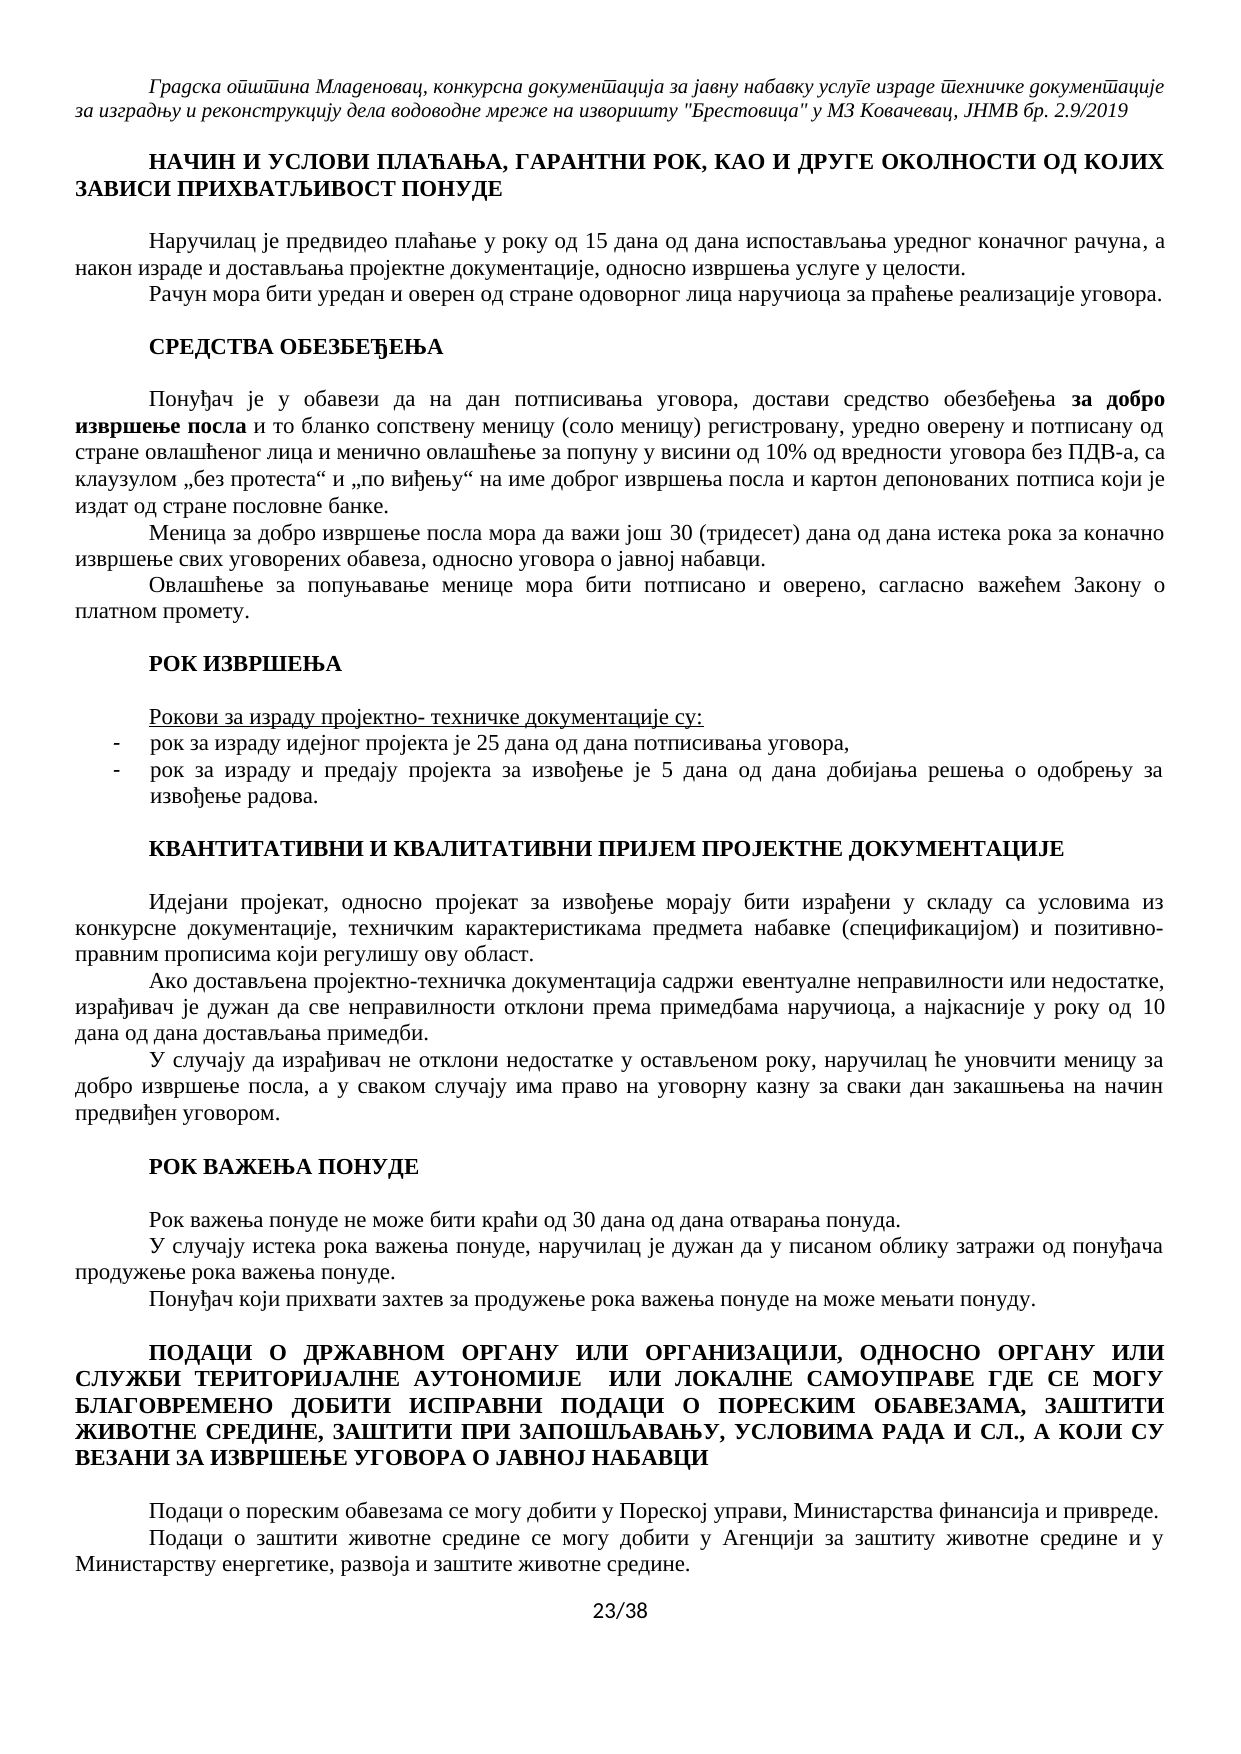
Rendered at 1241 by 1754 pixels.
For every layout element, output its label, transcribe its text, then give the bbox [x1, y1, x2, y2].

text Рокови за израду пројектно- техничке документације су: [75, 703, 1165, 729]
text Овлашћење за попуњавање менице мора бити потписано и оверено, сагласно важећем Закону о платном промету. [75, 571, 1165, 624]
text Идејани пројекат, односно пројекат за извођење морају бити израђени у складу са условима из конкурсне документације, техничким карактеристикама предмета набавке (спецификацијом) и позитивно-правним прописима који регулишу ову област. [75, 888, 1165, 967]
text НАЧИН И УСЛОВИ ПЛАЋАЊА, ГАРАНТНИ РОК, КАО И ДРУГЕ ОКОЛНОСТИ ОД КОЈИХ ЗАВИСИ ПРИХВАТЉИВОСТ ПОНУДЕ [75, 148, 1165, 201]
text Ако достављена пројектно-техничка документација садржи евентуалне неправилности или недостатке, израђивач је дужан да све неправилности отклони према примедбама наручиоца, а најкасније у року од 10 дана од дана достављања примедби. [75, 967, 1165, 1046]
list рок за израду и предају пројекта за извођење је 5 дана од дана добијања решења о одобрењу за извођење радова. [112, 756, 1165, 809]
text РОК ИЗВРШЕЊА [75, 650, 1165, 677]
text Наручилац је предвидео плаћање у року од 15 дана од дана испостављања уредног коначног рачуна, а након израде и достављања пројектне документације, односно извршења услуге у целости. [75, 227, 1165, 280]
text Рок важења понуде не може бити краћи од 30 дана од дана отварања понуда. [75, 1206, 1165, 1232]
text Рачун мора бити уредан и оверен од стране одоворног лица наручиоца за праћење реализације уговора. [75, 280, 1165, 306]
text Меница за добро извршење посла мора да важи још 30 (тридесет) дана од дана истека рока за коначно извршење свих уговорених обавеза, односно уговора о јавној набавци. [75, 518, 1165, 571]
text ПОДАЦИ О ДРЖАВНОМ ОРГАНУ ИЛИ ОРГАНИЗАЦИЈИ, ОДНОСНО ОРГАНУ ИЛИ СЛУЖБИ ТЕРИТОРИЈАЛНЕ АУТОНОМИЈЕ ИЛИ ЛОКАЛНЕ САМОУПРАВЕ ГДЕ СЕ МОГУ БЛАГОВРЕМЕНО ДОБИТИ ИСПРАВНИ ПОДАЦИ О ПОРЕСКИМ ОБАВЕЗАМА, ЗАШТИТИ ЖИВОТНЕ СРЕДИНЕ, ЗАШТИТИ ПРИ ЗАПОШЉАВАЊУ, УСЛОВИМА РАДА И СЛ., А КОЈИ СУ ВЕЗАНИ ЗА ИЗВРШЕЊЕ УГОВОРА О ЈАВНОЈ НАБАВЦИ [75, 1339, 1165, 1471]
text У случају истека рока важења понуде, наручилац је дужан да у писаном облику затражи од понуђача продужење рока важења понуде. [75, 1232, 1165, 1285]
text РОК ВАЖЕЊА ПОНУДЕ [75, 1153, 1165, 1179]
text Понуђач је у обавези да на дан потписивања уговора, достави средство обезбеђења за добро извршење посла и то бланко сопствену меницу (соло меницу) регистровану, уредно оверену и потписану од стране овлашћеног лица и менично овлашћење за попуну у висини од 10% од вредности уговора без ПДВ-а, са клаузулом „без протеста“ и „по виђењу“ на име доброг извршења посла и картон депонованих потписа који је издат од стране пословне банке. [75, 386, 1165, 518]
text Подаци о заштити животне средине се могу добити у Агенцији за заштиту животне средине и у Министарству енергетике, развоја и заштите животне средине. [75, 1523, 1165, 1576]
text СРЕДСТВА ОБЕЗБЕЂЕЊА [75, 333, 1165, 359]
text У случају да израђивач не отклони недостатке у остављеном року, наручилац ће уновчити меницу за добро извршење посла, а у сваком случају има право на уговорну казну за сваки дан закашњења на начин предвиђен уговором. [75, 1046, 1165, 1125]
text КВАНТИТАТИВНИ И КВАЛИТАТИВНИ ПРИЈЕМ ПРОЈЕКТНЕ ДОКУМЕНТАЦИЈЕ [75, 835, 1165, 861]
text Понуђач који прихвати захтев за продужење рока важења понуде на може мењати понуду. [75, 1285, 1165, 1311]
list рок за израду идејног пројекта је 25 дана од дана потписивања уговора, [112, 729, 1165, 756]
text Подаци о пореским обавезама се могу добити у Пореској управи, Министарства финансија и привреде. [75, 1497, 1165, 1523]
